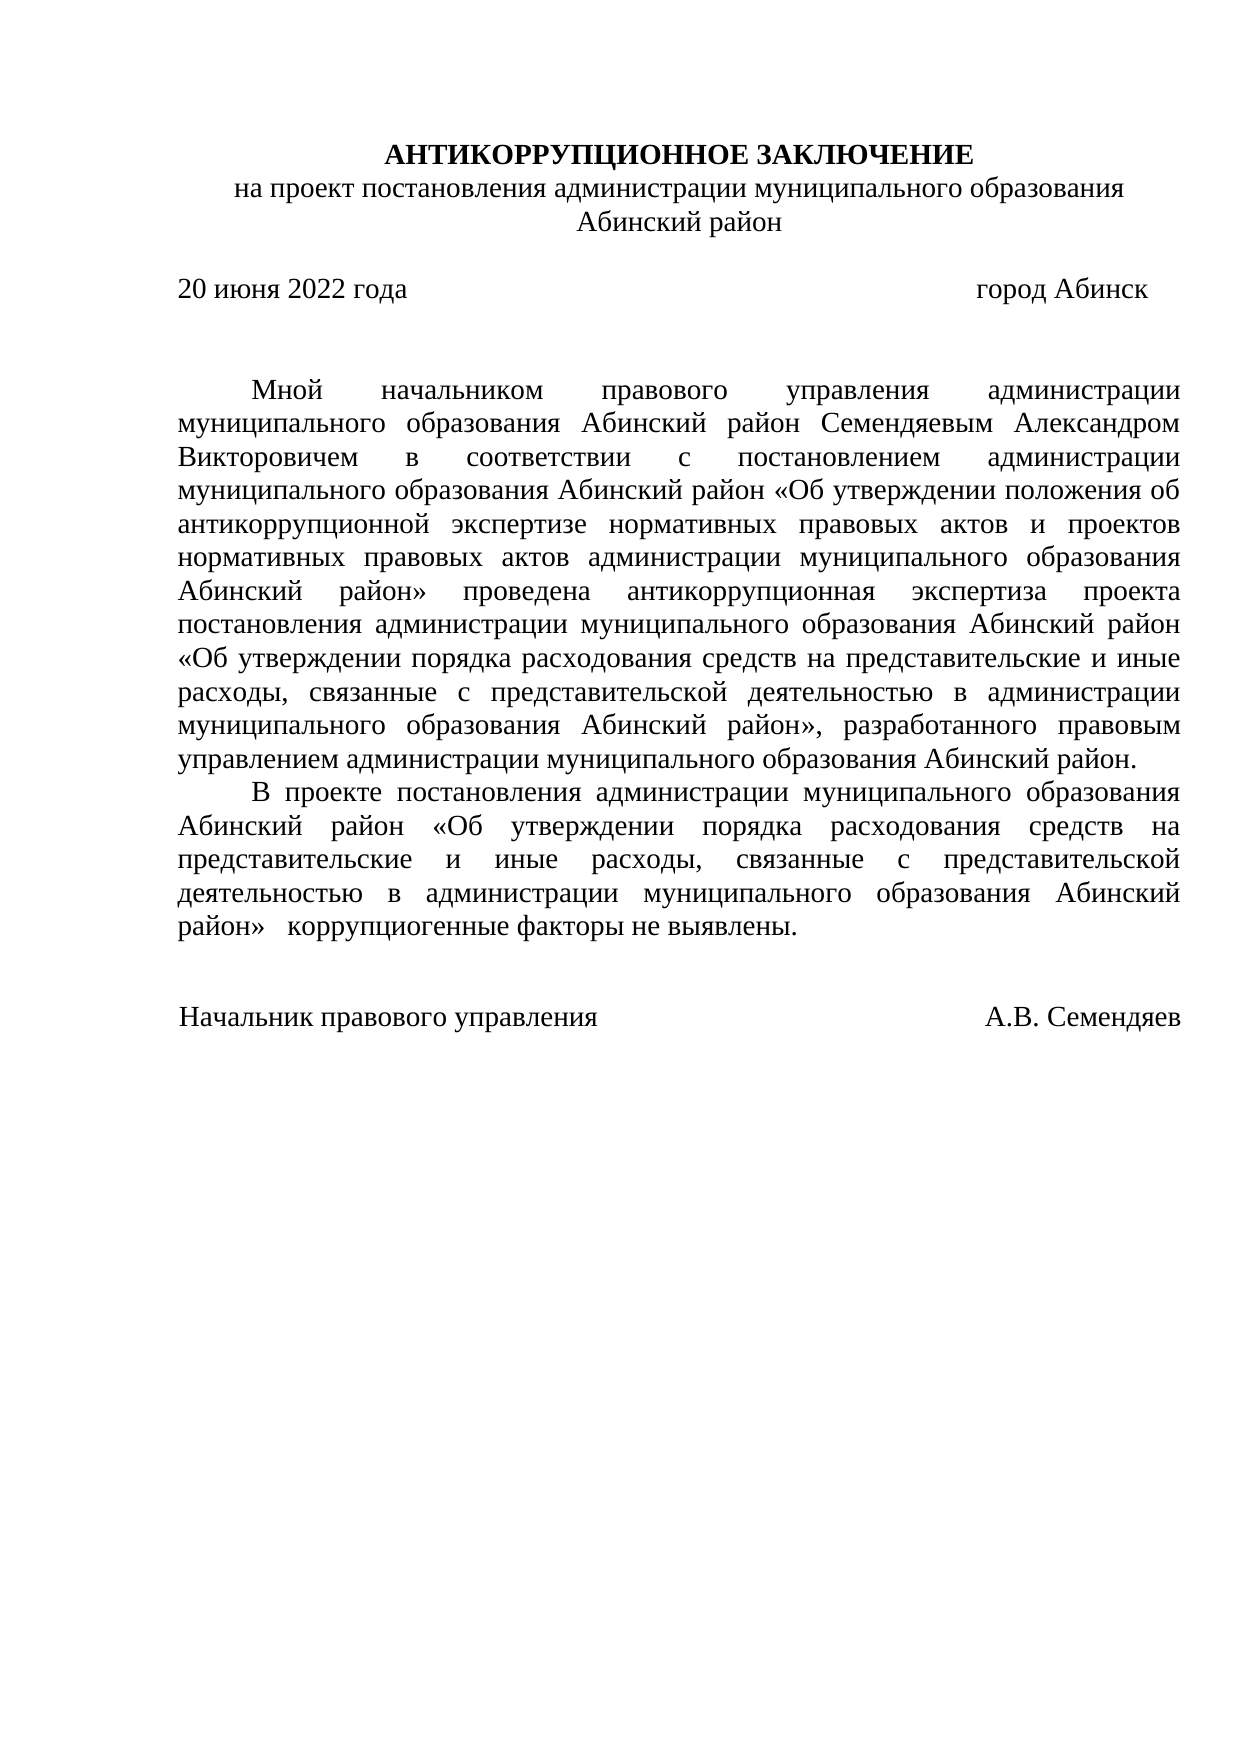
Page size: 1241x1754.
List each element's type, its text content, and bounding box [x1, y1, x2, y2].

text В проекте постановления администрации муниципального образования Абинский район «Об утверждении порядка расходования средств на представительские и иные расходы, связанные с представительской деятельностью в администрации муниципального образования Абинский район» коррупциогенные факторы не выявлены. [177, 774, 1181, 942]
text Начальник правового управления А.В. Семендяев [177, 999, 1181, 1033]
text на проект постановления администрации муниципального образования [177, 171, 1181, 204]
text АНТИКОРРУПЦИОННОЕ ЗАКЛЮЧЕНИЕ [177, 137, 1181, 171]
text Мной начальником правового управления администрации муниципального образования Абинский район Семендяевым Александром Викторовичем в соответствии с постановлением администрации муниципального образования Абинский район «Об утверждении положения об антикоррупционной экспертизе нормативных правовых актов и проектов нормативных правовых актов администрации муниципального образования Абинский район» проведена антикоррупционная экспертиза проекта постановления администрации муниципального образования Абинский район «Об утверждении порядка расходования средств на представительские и иные расходы, связанные с представительской деятельностью в администрации муниципального образования Абинский район», разработанного правовым управлением администрации муниципального образования Абинский район. [177, 372, 1181, 774]
text Абинский район [177, 204, 1181, 238]
text 20 июня 2022 года город Абинск [177, 271, 1181, 305]
